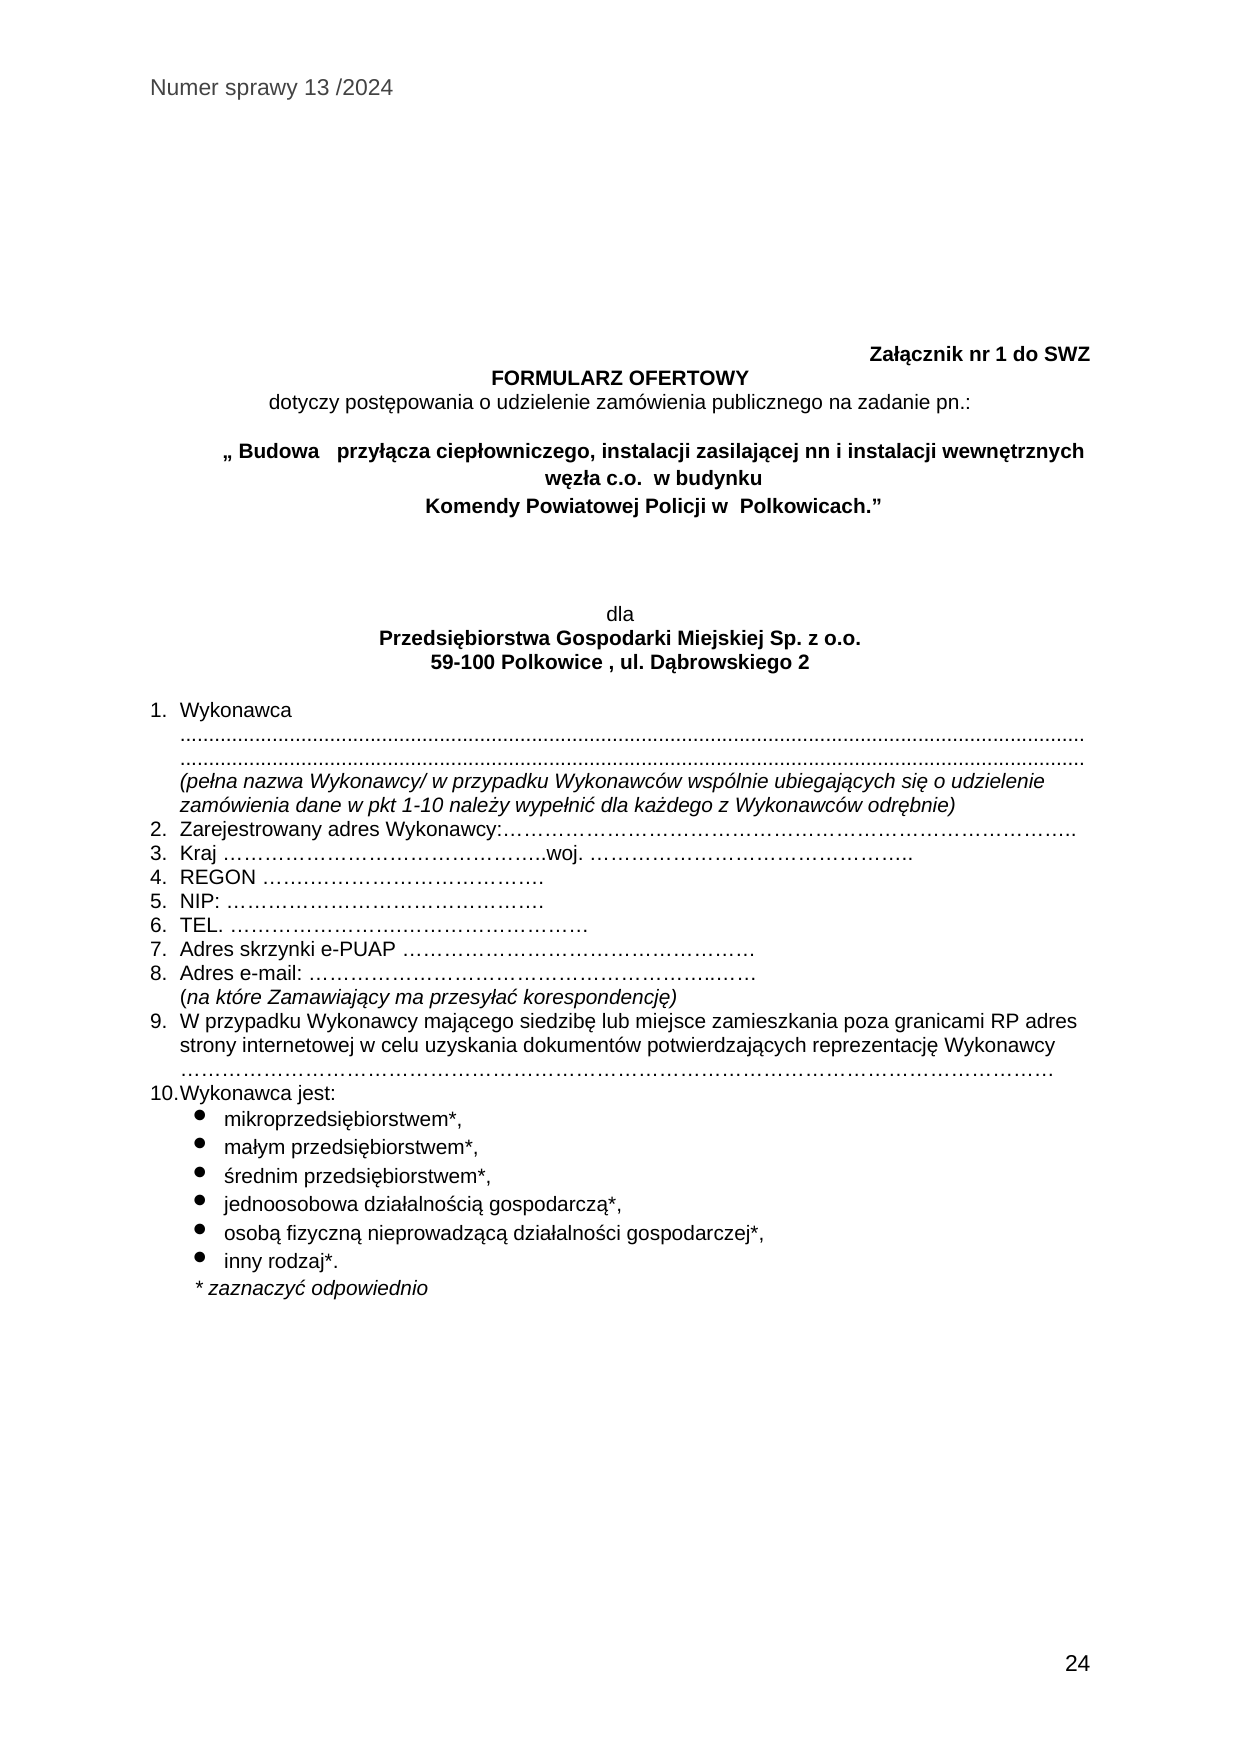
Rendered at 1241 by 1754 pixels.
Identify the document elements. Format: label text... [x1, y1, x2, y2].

list inny rodzaj*. [194, 1247, 1090, 1275]
list średnim przedsiębiorstwem*, [194, 1162, 1090, 1190]
list Adres e-mail: …………………………………………………..…… [150, 961, 1090, 985]
text * zaznaczyć odpowiednio [194, 1275, 1090, 1299]
text Załącznik nr 1 do SWZ [666, 342, 1090, 366]
text (na które Zamawiający ma przesyłać korespondencję) [179, 985, 1090, 1009]
list NIP: ………………………………………. [150, 889, 1090, 913]
text Przedsiębiorstwa Gospodarki Miejskiej Sp. z o.o. [150, 626, 1090, 649]
list Kraj ………………………………………..woj. ……………………………………….. [150, 841, 1090, 865]
list jednoosobowa działalnością gospodarczą*, [194, 1190, 1090, 1218]
text (pełna nazwa Wykonawcy/ w przypadku Wykonawców wspólnie ubiegających się o udzielenie zamówienia dane w pkt 1-10 należy wypełnić dla każdego z Wykonawców odrębnie) [179, 769, 1090, 817]
text dotyczy postępowania o udzielenie zamówienia publicznego na zadanie pn.: [150, 389, 1090, 413]
list Wykonawca jest: [150, 1081, 1090, 1105]
text 59-100 Polkowice , ul. Dąbrowskiego 2 [150, 649, 1090, 673]
list Komendy Powiatowej Policji w Polkowicach.” [217, 493, 1090, 517]
text ............................................................................................................................................................. [179, 745, 1090, 769]
list „ Budowa przyłącza ciepłowniczego, instalacji zasilającej nn i instalacji wewnętrznych węzła c.o. w budynku [217, 438, 1090, 490]
list Wykonawca [150, 697, 1090, 721]
list małym przedsiębiorstwem*, [194, 1133, 1090, 1162]
list Adres skrzynki e-PUAP …………………………………………… [150, 937, 1090, 961]
list W przypadku Wykonawcy mającego siedzibę lub miejsce zamieszkania poza granicami RP adres strony internetowej w celu uzyskania dokumentów potwierdzających reprezentację Wykonawcy ……………………………………………………………………………………………………………… [150, 1009, 1090, 1081]
list Zarejestrowany adres Wykonawcy:……………………………………………………………………….. [150, 817, 1090, 841]
list TEL. …………………….……………………… [150, 913, 1090, 937]
text FORMULARZ OFERTOWY [150, 366, 1090, 389]
text dla [150, 602, 1090, 626]
list mikroprzedsiębiorstwem*, [194, 1105, 1090, 1133]
list osobą fizyczną nieprowadzącą działalności gospodarczej*, [194, 1218, 1090, 1247]
list REGON …….……………………………. [150, 865, 1090, 889]
text ............................................................................................................................................................. [179, 721, 1090, 745]
